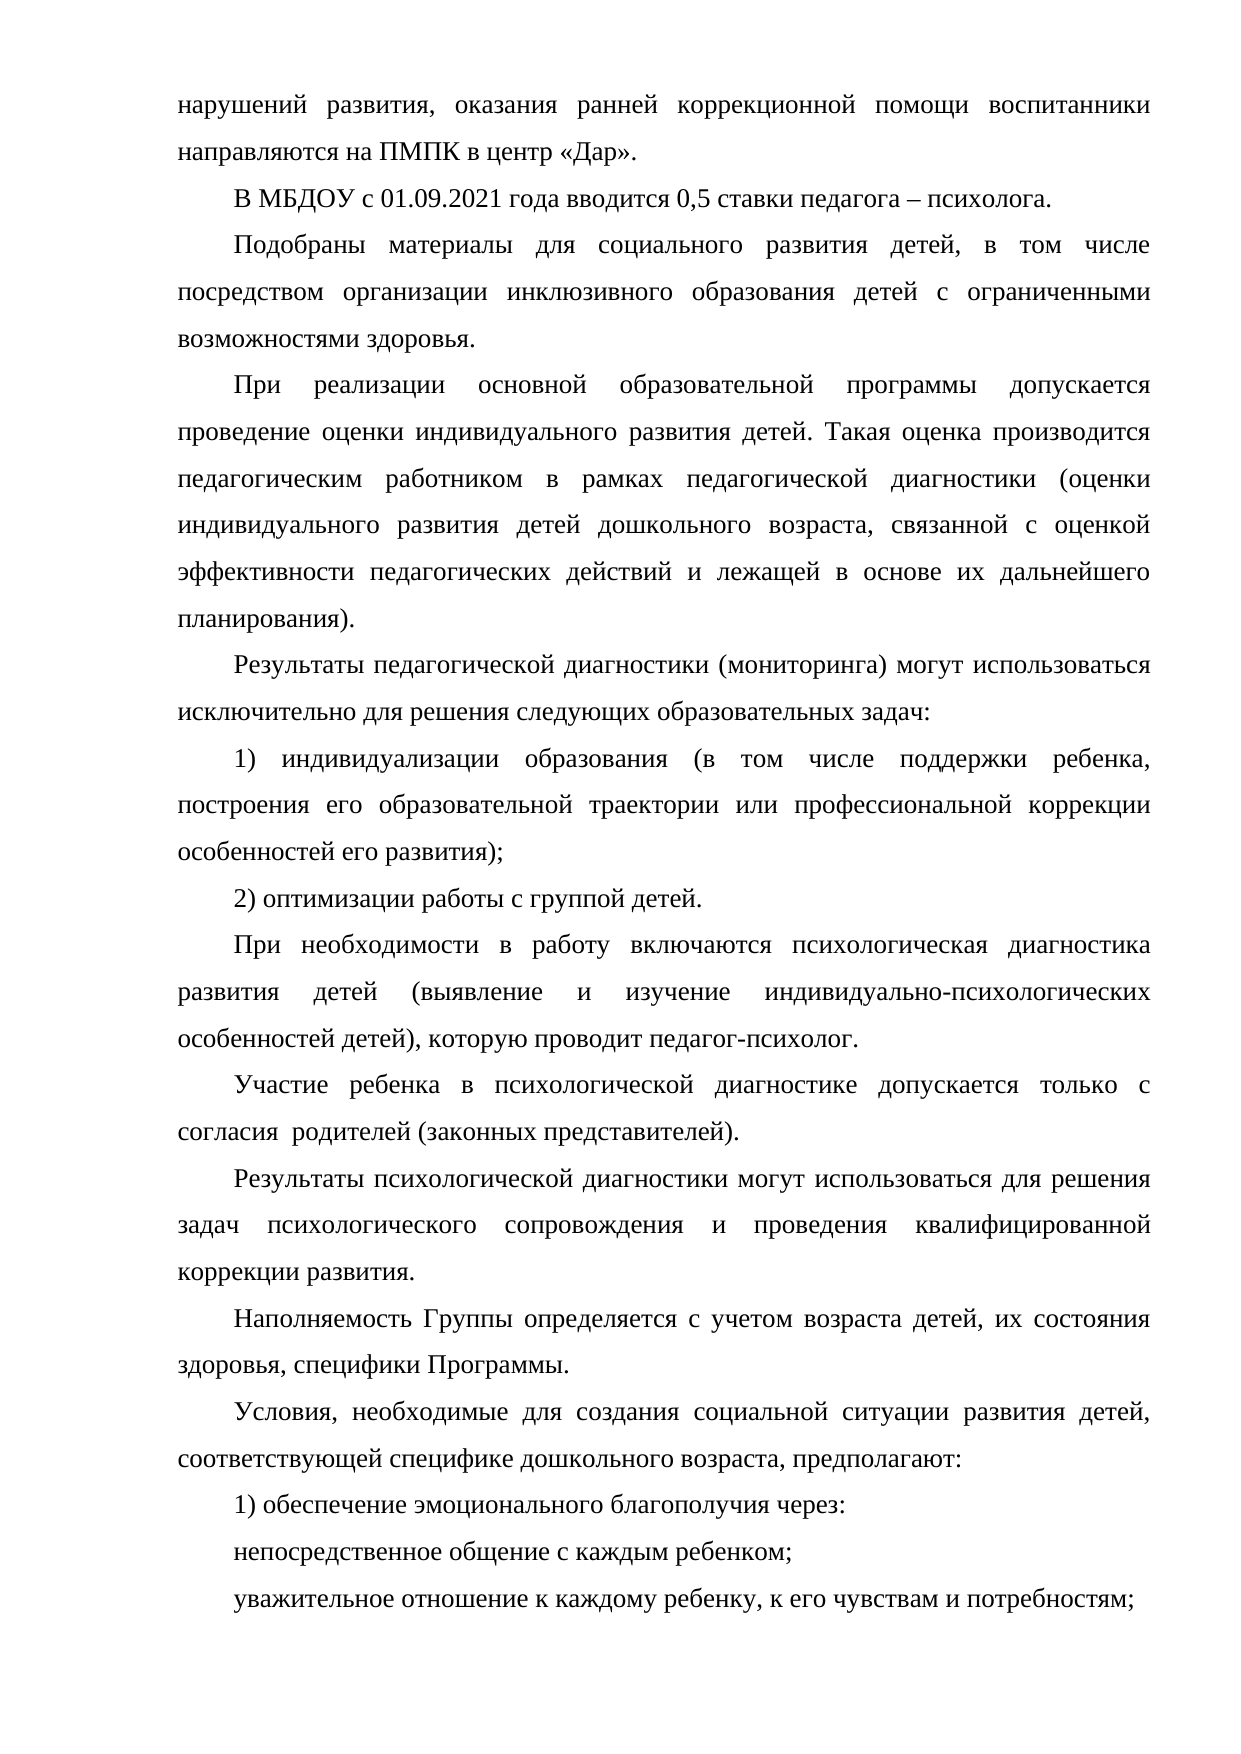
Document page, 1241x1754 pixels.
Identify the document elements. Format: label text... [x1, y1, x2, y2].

text Подобраны материалы для социального развития детей, в том числе посредством организации инклюзивного образования детей с ограниченными возможностями здоровья. [177, 229, 1152, 353]
text Условия, необходимые для создания социальной ситуации развития детей, соответствующей специфике дошкольного возраста, предполагают: [177, 1395, 1152, 1473]
text При реализации основной образовательной программы допускается проведение оценки индивидуального развития детей. Такая оценка производится педагогическим работником в рамках педагогической диагностики (оценки индивидуального развития детей дошкольного возраста, связанной с оценкой эффективности педагогических действий и лежащей в основе их дальнейшего планирования). [177, 369, 1152, 633]
text непосредственное общение с каждым ребенком; [177, 1535, 1152, 1566]
text 1) индивидуализации образования (в том числе поддержки ребенка, построения его образовательной траектории или профессиональной коррекции особенностей его развития); [177, 742, 1152, 866]
text Результаты психологической диагностики могут использоваться для решения задач психологического сопровождения и проведения квалифицированной коррекции развития. [177, 1162, 1152, 1286]
text 2) оптимизации работы с группой детей. [177, 882, 1152, 913]
text 1) обеспечение эмоционального благополучия через: [177, 1489, 1152, 1520]
text Результаты педагогической диагностики (мониторинга) могут использоваться исключительно для решения следующих образовательных задач: [177, 649, 1152, 726]
text уважительное отношение к каждому ребенку, к его чувствам и потребностям; [177, 1582, 1152, 1613]
text При необходимости в работу включаются психологическая диагностика развития детей (выявление и изучение индивидуально-психологических особенностей детей), которую проводит педагог-психолог. [177, 929, 1152, 1053]
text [177, 89, 1152, 166]
text В МБДОУ с 01.09.2021 года вводится 0,5 ставки педагога – психолога. [177, 182, 1152, 213]
text Наполняемость Группы определяется с учетом возраста детей, их состояния здоровья, специфики Программы. [177, 1302, 1152, 1380]
text Участие ребенка в психологической диагностике допускается только с согласия родителей (законных представителей). [177, 1069, 1152, 1146]
